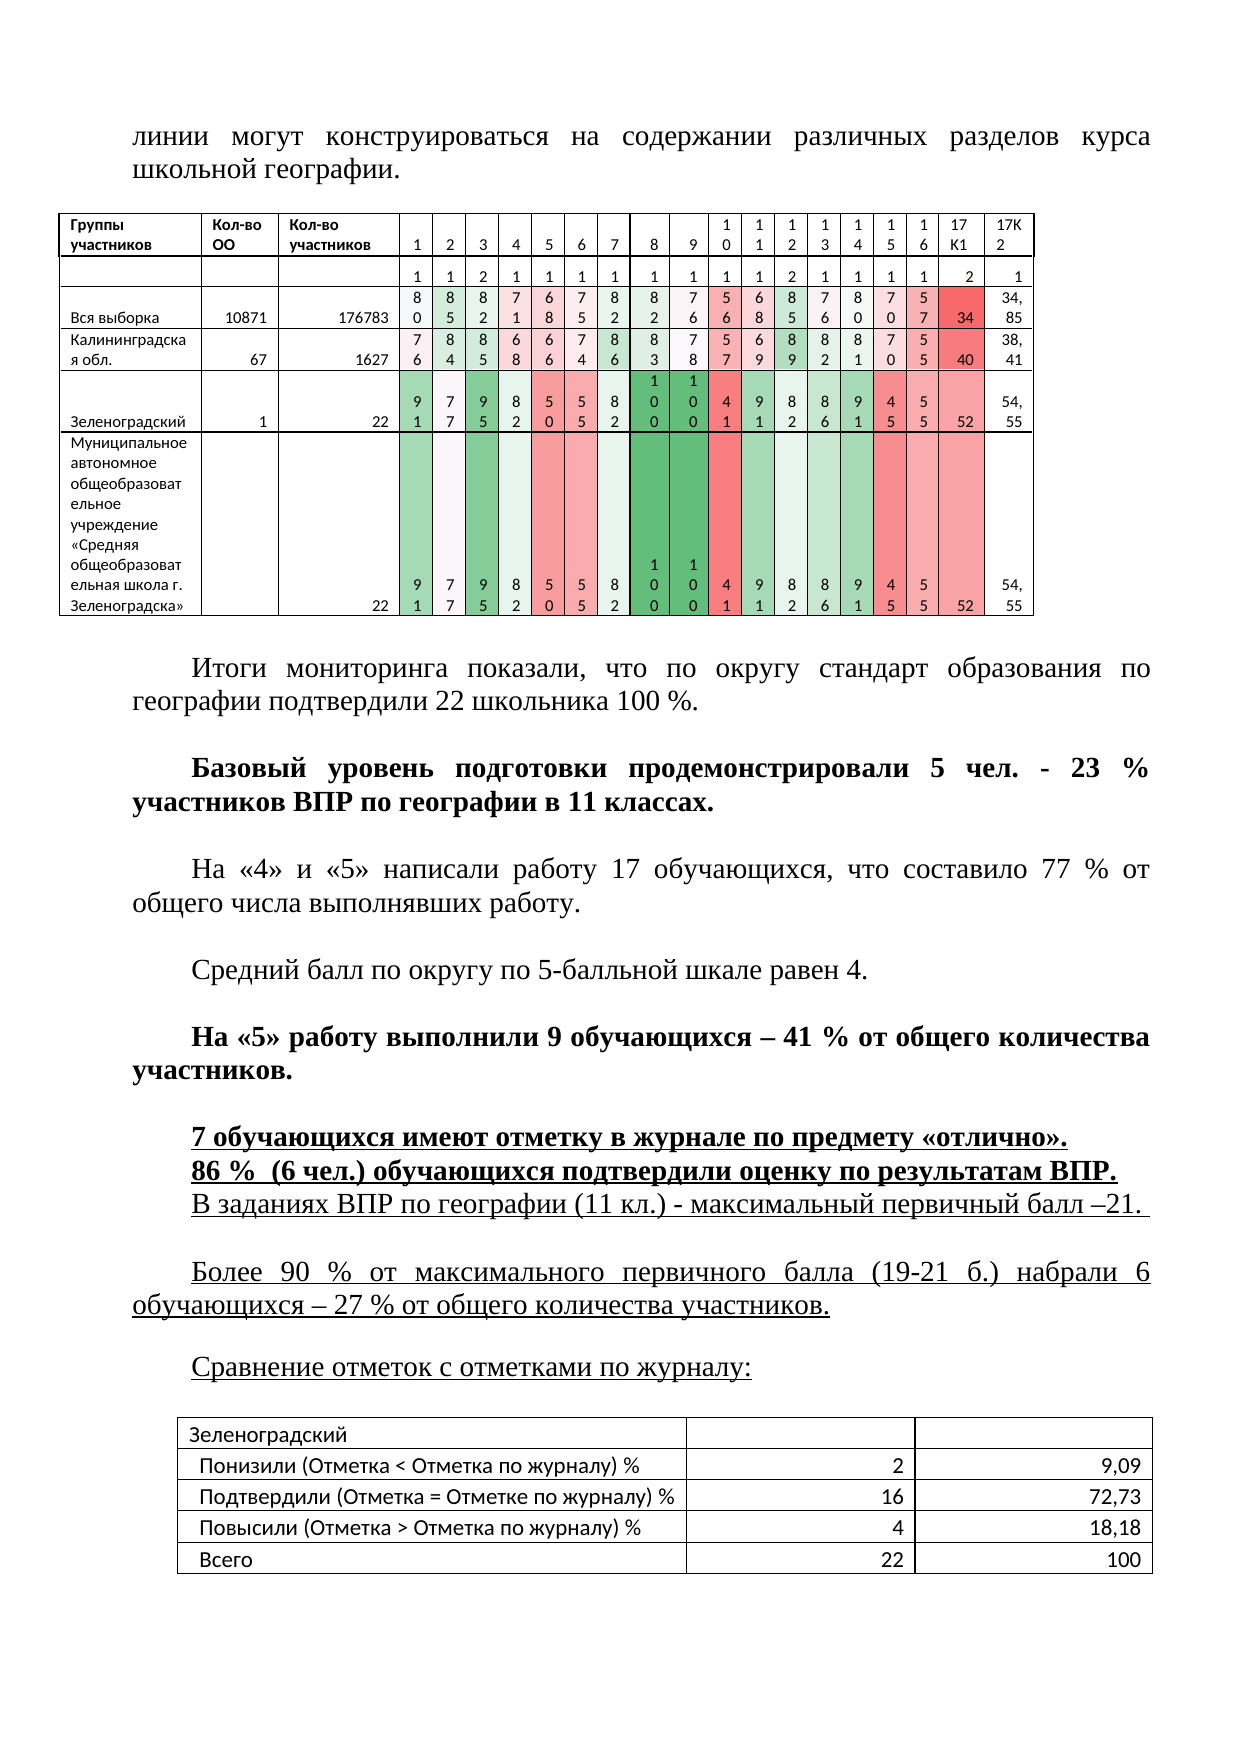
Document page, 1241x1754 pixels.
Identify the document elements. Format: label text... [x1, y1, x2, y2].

table_cell 1 [400, 257, 432, 286]
table_cell 52 [939, 433, 984, 615]
table_cell 67 [202, 329, 278, 369]
table_cell 22 [687, 1543, 914, 1573]
text Более 90 % от максимального первичного балла (19-21 б.) набрали 6 обучающихся – 27 % от общего количества участников. [132, 1254, 1152, 1321]
table_cell 82 [598, 433, 629, 615]
table_header 14 [841, 214, 873, 255]
table_cell [60, 256, 201, 286]
table_cell 2 [939, 257, 984, 286]
table_cell 82 [775, 371, 807, 431]
table_cell 68 [742, 287, 774, 328]
table_header 10 [709, 214, 741, 255]
table_cell 52 [939, 371, 984, 431]
table_header 11 [742, 214, 774, 255]
table_cell 74 [565, 329, 597, 369]
table_cell 54,55 [985, 370, 1033, 431]
table_cell 54,55 [985, 431, 1033, 615]
table_cell 1 [670, 257, 708, 286]
table_cell 9,09 [916, 1449, 1152, 1479]
table_cell 40 [939, 329, 984, 369]
table_cell Зеленоградский [60, 371, 201, 431]
table_cell 100 [631, 371, 669, 431]
table_cell 91 [742, 371, 774, 431]
table_cell 86 [598, 329, 629, 369]
table_cell 85 [466, 329, 498, 369]
table_cell 55 [565, 433, 597, 615]
table_header 9 [670, 214, 708, 255]
table_cell 45 [874, 371, 906, 431]
table_cell 82 [808, 329, 840, 369]
table_cell 82 [598, 287, 629, 328]
table_cell 57 [907, 287, 938, 328]
table_header 12 [775, 214, 807, 255]
table_cell 76 [400, 329, 432, 369]
table_cell 68 [532, 287, 564, 328]
table_cell 1 [202, 371, 278, 431]
text Сравнение отметок с отметками по журналу: [132, 1349, 1152, 1383]
table_cell 22 [279, 371, 399, 431]
table_header Группы участников [60, 214, 201, 255]
table_cell 71 [499, 287, 531, 328]
table_cell 77 [433, 433, 465, 615]
table_cell 16 [687, 1480, 914, 1510]
table_cell 89 [775, 329, 807, 369]
table_cell 76 [808, 287, 840, 328]
table_cell 81 [841, 329, 873, 369]
table_cell [279, 257, 399, 286]
table_cell 55 [907, 371, 938, 431]
text На «5» работу выполнили 9 обучающихся – 41 % от общего количества участников. [132, 1019, 1152, 1086]
table_cell 41 [709, 433, 741, 615]
text На «4» и «5» написали работу 17 обучающихся, что составило 77 % от общего числа выполнявших работу. [132, 851, 1152, 918]
table_cell 55 [907, 329, 938, 369]
table_header 17K2 [985, 214, 1033, 255]
table_cell 22 [279, 433, 399, 615]
table_header Зеленоградский [178, 1418, 686, 1448]
table_header Кол-во ОО [202, 214, 278, 255]
table_cell 100 [670, 371, 708, 431]
table_cell 34,85 [985, 286, 1033, 328]
table_cell 1 [985, 255, 1033, 286]
table_cell Вся выборка [60, 287, 201, 328]
table_cell 1 [433, 257, 465, 286]
table_cell 82 [631, 287, 669, 328]
table_cell 18,18 [916, 1511, 1152, 1542]
table_cell 50 [532, 371, 564, 431]
table_cell 56 [709, 287, 741, 328]
table_cell 80 [841, 287, 873, 328]
table_cell 77 [433, 371, 465, 431]
table_cell 72,73 [916, 1480, 1152, 1510]
table_header 16 [907, 214, 938, 255]
table_cell 1 [841, 257, 873, 286]
table_cell 78 [670, 329, 708, 369]
table_header 15 [874, 214, 906, 255]
table_cell Калининградская обл. [60, 329, 201, 369]
table_cell 1 [532, 257, 564, 286]
table_cell 86 [808, 371, 840, 431]
table_cell 1627 [279, 329, 399, 369]
table_cell 57 [709, 329, 741, 369]
table_cell 83 [631, 329, 669, 369]
table_cell 91 [841, 371, 873, 431]
table_cell 84 [433, 329, 465, 369]
table_cell 1 [631, 257, 669, 286]
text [132, 118, 1152, 185]
table_cell 91 [841, 433, 873, 615]
table_cell 176783 [279, 287, 399, 328]
table_cell 82 [499, 433, 531, 615]
table_header 8 [631, 214, 669, 255]
table_cell 1 [598, 257, 629, 286]
text Базовый уровень подготовки продемонстрировали 5 чел. - 23 % участников ВПР по географии в 11 классах. [132, 751, 1152, 818]
table_cell 91 [742, 433, 774, 615]
table_cell [202, 433, 278, 615]
table_cell 41 [709, 371, 741, 431]
table_cell 85 [775, 287, 807, 328]
table_header [916, 1418, 1152, 1448]
text Средний балл по округу по 5-балльной шкале равен 4. [132, 952, 1152, 985]
text 86 % (6 чел.) обучающихся подтвердили оценку по результатам ВПР. [132, 1153, 1152, 1187]
table_cell 95 [466, 371, 498, 431]
table_cell 1 [808, 257, 840, 286]
table_header 1 [400, 214, 432, 255]
table_cell 1 [907, 257, 938, 286]
table_cell 100 [916, 1543, 1152, 1573]
table_cell 82 [775, 433, 807, 615]
table_cell 70 [874, 329, 906, 369]
table_cell 2 [466, 257, 498, 286]
table_cell 76 [670, 287, 708, 328]
table_cell 45 [874, 433, 906, 615]
table_header 13 [808, 214, 840, 255]
table_header 3 [466, 214, 498, 255]
table_cell 68 [499, 329, 531, 369]
table_cell 91 [400, 433, 432, 615]
table_cell 1 [742, 257, 774, 286]
table_header 7 [598, 214, 629, 255]
table_cell 70 [874, 287, 906, 328]
table_cell 86 [808, 433, 840, 615]
table_cell 34 [939, 287, 984, 328]
table_cell 55 [907, 433, 938, 615]
table_cell 1 [874, 257, 906, 286]
table_cell 95 [466, 433, 498, 615]
table_cell 1 [565, 257, 597, 286]
table_cell 100 [631, 433, 669, 615]
table_cell 85 [433, 287, 465, 328]
table_cell 2 [775, 257, 807, 286]
table_cell 1 [499, 257, 531, 286]
table_cell 4 [687, 1511, 914, 1542]
table_cell Повысили (Отметка > Отметка по журналу) % [178, 1511, 686, 1542]
table_cell Понизили (Отметка < Отметка по журналу) % [178, 1449, 686, 1479]
table_cell 55 [565, 371, 597, 431]
table_header [687, 1418, 914, 1448]
table_header 5 [532, 214, 564, 255]
table_cell 69 [742, 329, 774, 369]
table_cell 66 [532, 329, 564, 369]
table_cell 50 [532, 433, 564, 615]
table_cell 1 [709, 257, 741, 286]
table_cell Подтвердили (Отметка = Отметке по журналу) % [178, 1480, 686, 1510]
table_cell 82 [466, 287, 498, 328]
table_cell 100 [670, 433, 708, 615]
table_cell 80 [400, 287, 432, 328]
table_cell [202, 257, 278, 286]
table_cell 75 [565, 287, 597, 328]
table_cell 38,41 [985, 328, 1033, 369]
table_header 4 [499, 214, 531, 255]
table_cell 82 [598, 371, 629, 431]
text Итоги мониторинга показали, что по округу стандарт образования по географии подтвердили 22 школьника 100 %. [132, 650, 1152, 717]
text 7 обучающихся имеют отметку в журнале по предмету «отлично». [132, 1119, 1152, 1153]
table_cell Муниципальное автономное общеобразовательное учреждение «Средняя общеобразовательная школа г. Зеленоградска» [60, 432, 201, 615]
table_cell 2 [687, 1449, 914, 1479]
text В заданиях ВПР по географии (11 кл.) - максимальный первичный балл –21. [132, 1187, 1152, 1220]
table_cell 91 [400, 371, 432, 431]
table_header Кол-во участников [279, 214, 399, 255]
table_cell 82 [499, 371, 531, 431]
table_header 17K1 [939, 214, 984, 255]
table_header 2 [433, 214, 465, 255]
table_cell Всего [178, 1543, 686, 1573]
table_cell 10871 [202, 287, 278, 328]
table_header 6 [565, 214, 597, 255]
